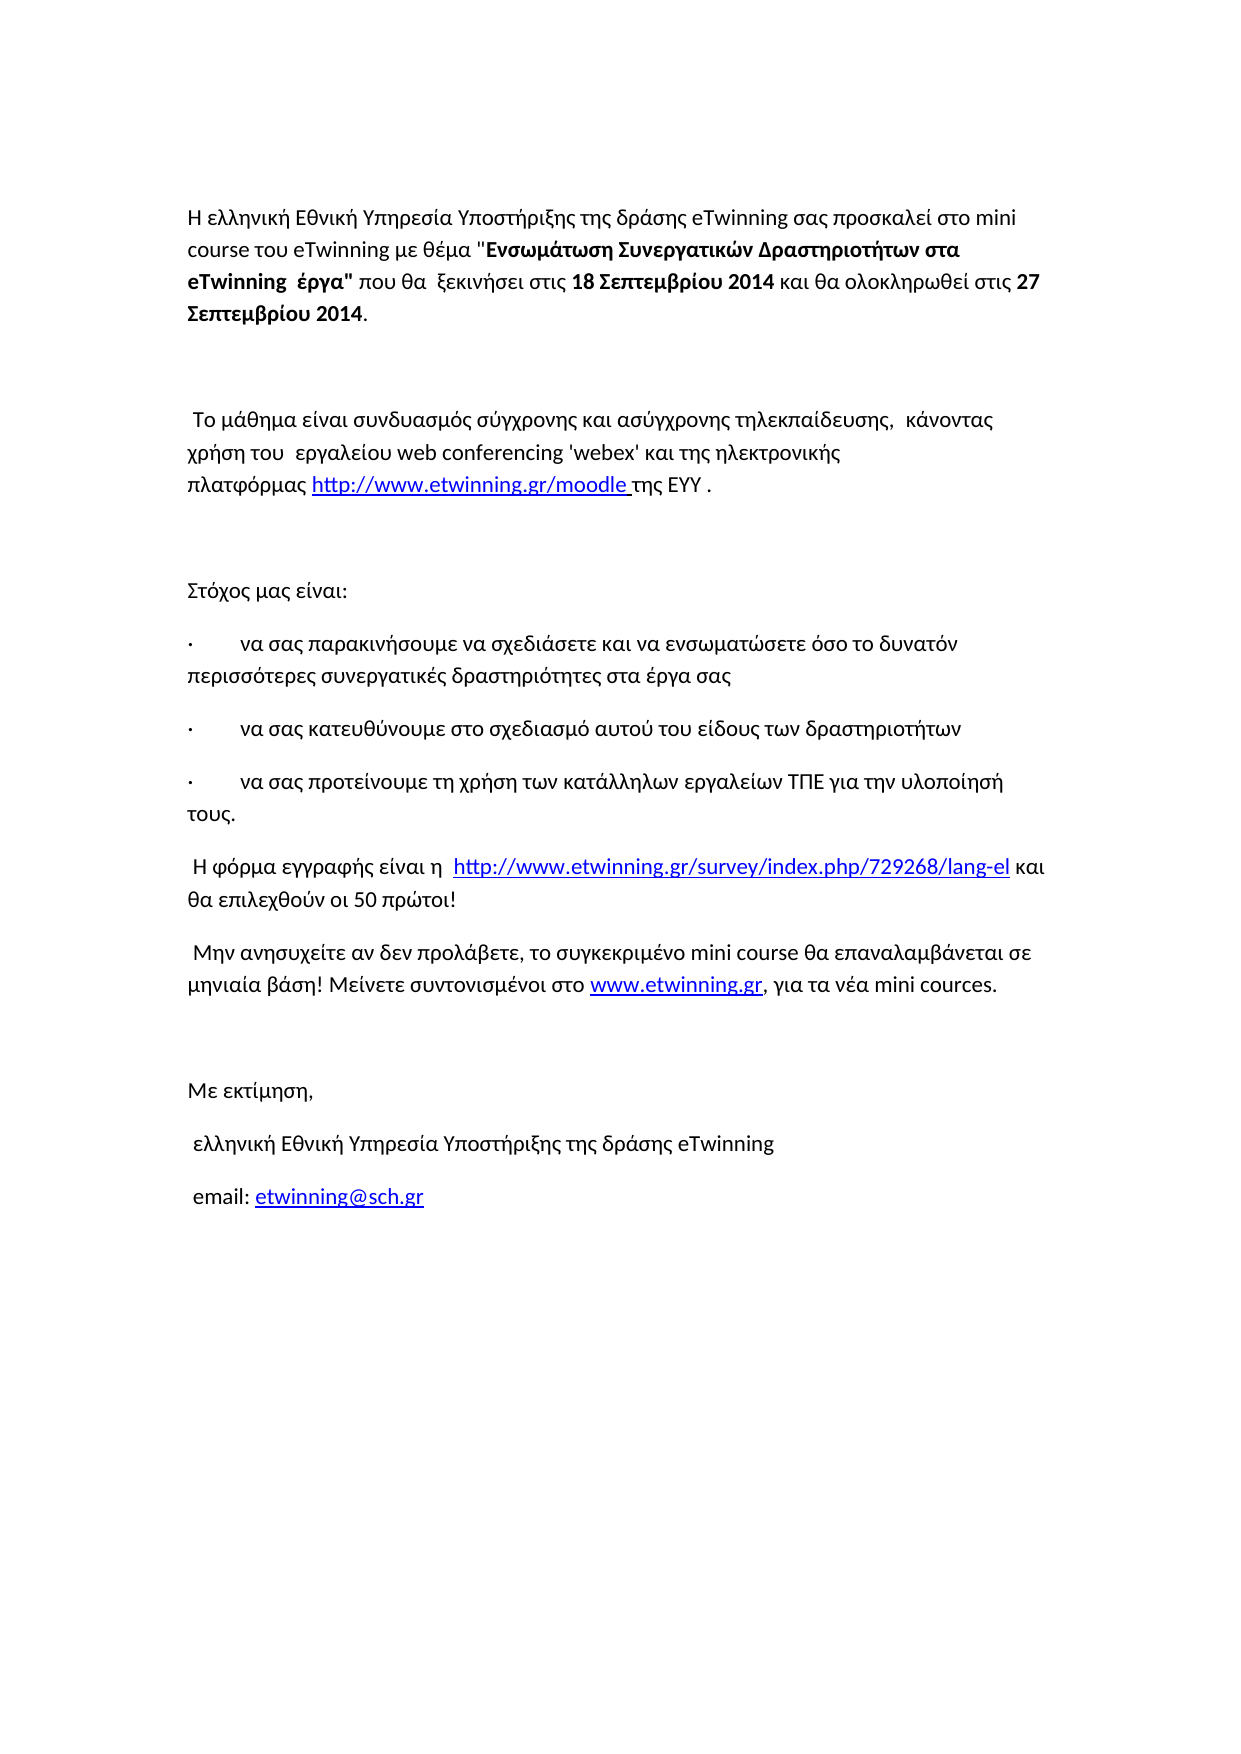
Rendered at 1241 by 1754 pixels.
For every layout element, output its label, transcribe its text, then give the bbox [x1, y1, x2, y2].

text Με εκτίμηση, [187, 1076, 1053, 1104]
text Μην ανησυχείτε αν δεν προλάβετε, το συγκεκριμένο mini course θα επαναλαμβάνεται σε μηνιαία βάση! Μείνετε συντονισμένοι στο www.etwinning.gr, για τα νέα mini cources. [187, 938, 1053, 998]
text · να σας παρακινήσουμε να σχεδιάσετε και να ενσωματώσετε όσο το δυνατόν περισσότερες συνεργατικές δραστηριότητες στα έργα σας [187, 629, 1053, 689]
text ελληνική Εθνική Υπηρεσία Υποστήριξης της δράσης eTwinning [187, 1129, 1053, 1157]
text Η ελληνική Εθνική Υπηρεσία Υποστήριξης της δράσης eTwinning σας προσκαλεί στο mini course του eTwinning με θέμα "Ενσωμάτωση Συνεργατικών Δραστηριοτήτων στα eTwinning έργα" που θα ξεκινήσει στις 18 Σεπτεμβρίου 2014 και θα ολοκληρωθεί στις 27 Σεπτεμβρίου 2014. [187, 203, 1053, 328]
text email: etwinning@sch.gr [187, 1182, 1053, 1210]
text · να σας προτείνουμε τη χρήση των κατάλληλων εργαλείων ΤΠΕ για την υλοποίησή τους. [187, 767, 1053, 827]
text Το μάθημα είναι συνδυασμός σύγχρονης και ασύγχρονης τηλεκπαίδευσης, κάνοντας χρήση του εργαλείου web conferencing 'webex' και της ηλεκτρονικής πλατφόρμας http://www.etwinning.gr/moodle της ΕΥΥ . [187, 406, 1053, 498]
text Στόχος μας είναι: [187, 576, 1053, 604]
text · να σας κατευθύνουμε στο σχεδιασμό αυτού του είδους των δραστηριοτήτων [187, 714, 1053, 742]
text H φόρμα εγγραφής είναι η http://www.etwinning.gr/survey/index.php/729268/lang-el και θα επιλεχθούν οι 50 πρώτοι! [187, 852, 1053, 913]
